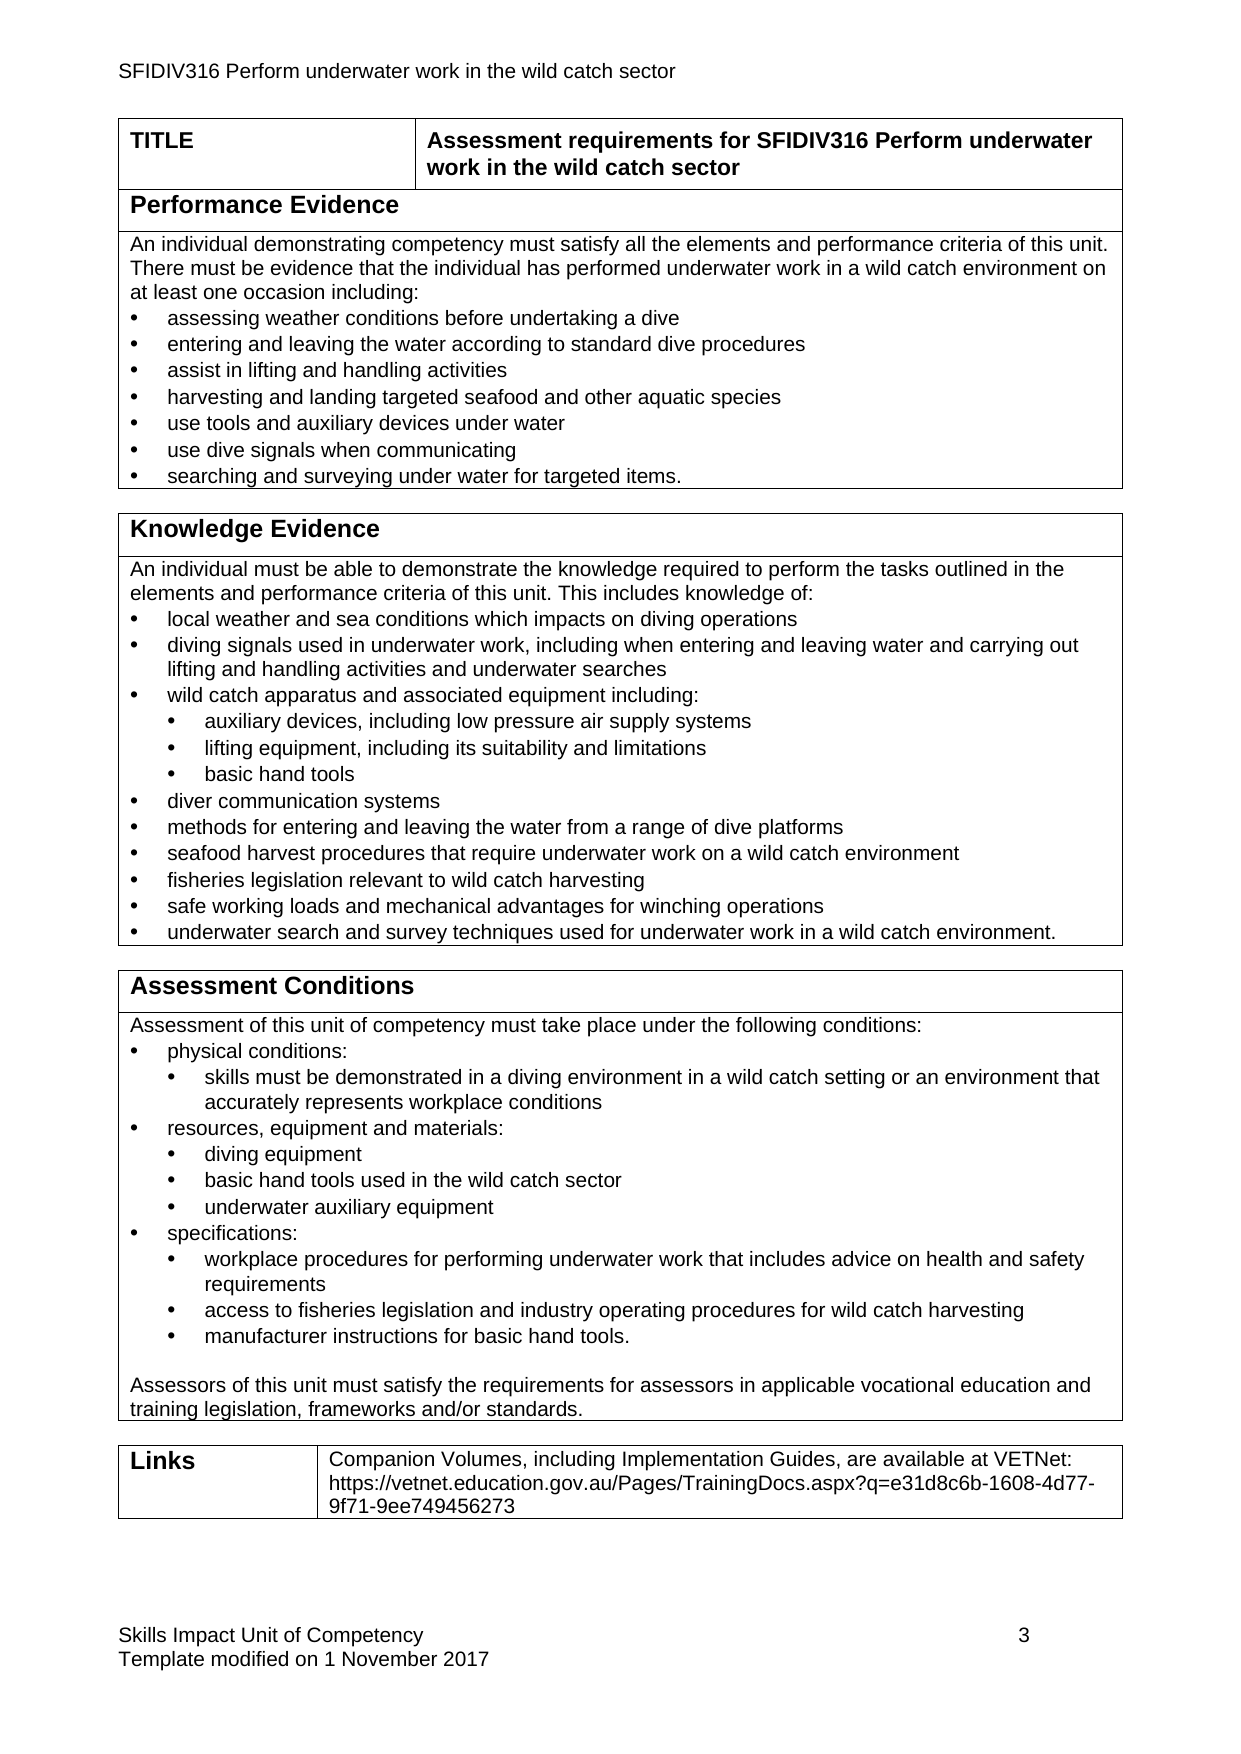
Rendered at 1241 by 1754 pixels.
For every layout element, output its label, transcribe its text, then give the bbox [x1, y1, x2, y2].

table_header Assessment requirements for SFIDIV316 Perform underwater work in the wild catch sector [416, 119, 1122, 188]
table_cell An individual demonstrating competency must satisfy all the elements and performance criteria of this unit. There must be evidence that the individual has performed underwater work in a wild catch environment on at least one occasion including: assessing weather conditions before undertaking a dive entering and leaving the water according to standard dive procedures assist in lifting and handling activities harvesting and landing targeted seafood and other aquatic species use tools and auxiliary devices under water use dive signals when communicating searching and surveying under water for targeted items. [119, 232, 1122, 488]
table_header Companion Volumes, including Implementation Guides, are available at VETNet: https://vetnet.education.gov.au/Pages/TrainingDocs.aspx?q=e31d8c6b-1608-4d77-9f71-9ee749456273 [318, 1446, 1122, 1518]
table_header Assessment Conditions [119, 971, 1122, 1012]
table_cell Assessment of this unit of competency must take place under the following conditions: physical conditions: skills must be demonstrated in a diving environment in a wild catch setting or an environment that accurately represents workplace conditions resources, equipment and materials: diving equipment basic hand tools used in the wild catch sector underwater auxiliary equipment specifications: workplace procedures for performing underwater work that includes advice on health and safety requirements access to fisheries legislation and industry operating procedures for wild catch harvesting manufacturer instructions for basic hand tools. Assessors of this unit must satisfy the requirements for assessors in applicable vocational education and training legislation, frameworks and/or standards. [119, 1013, 1122, 1420]
table_cell Performance Evidence [119, 190, 1122, 231]
table_header TITLE [119, 119, 415, 188]
table_header Links [119, 1446, 317, 1518]
table_cell An individual must be able to demonstrate the knowledge required to perform the tasks outlined in the elements and performance criteria of this unit. This includes knowledge of: local weather and sea conditions which impacts on diving operations diving signals used in underwater work, including when entering and leaving water and carrying out lifting and handling activities and underwater searches wild catch apparatus and associated equipment including: auxiliary devices, including low pressure air supply systems lifting equipment, including its suitability and limitations basic hand tools diver communication systems methods for entering and leaving the water from a range of dive platforms seafood harvest procedures that require underwater work on a wild catch environment fisheries legislation relevant to wild catch harvesting safe working loads and mechanical advantages for winching operations underwater search and survey techniques used for underwater work in a wild catch environment. [119, 557, 1122, 945]
table_header Knowledge Evidence [119, 514, 1122, 556]
